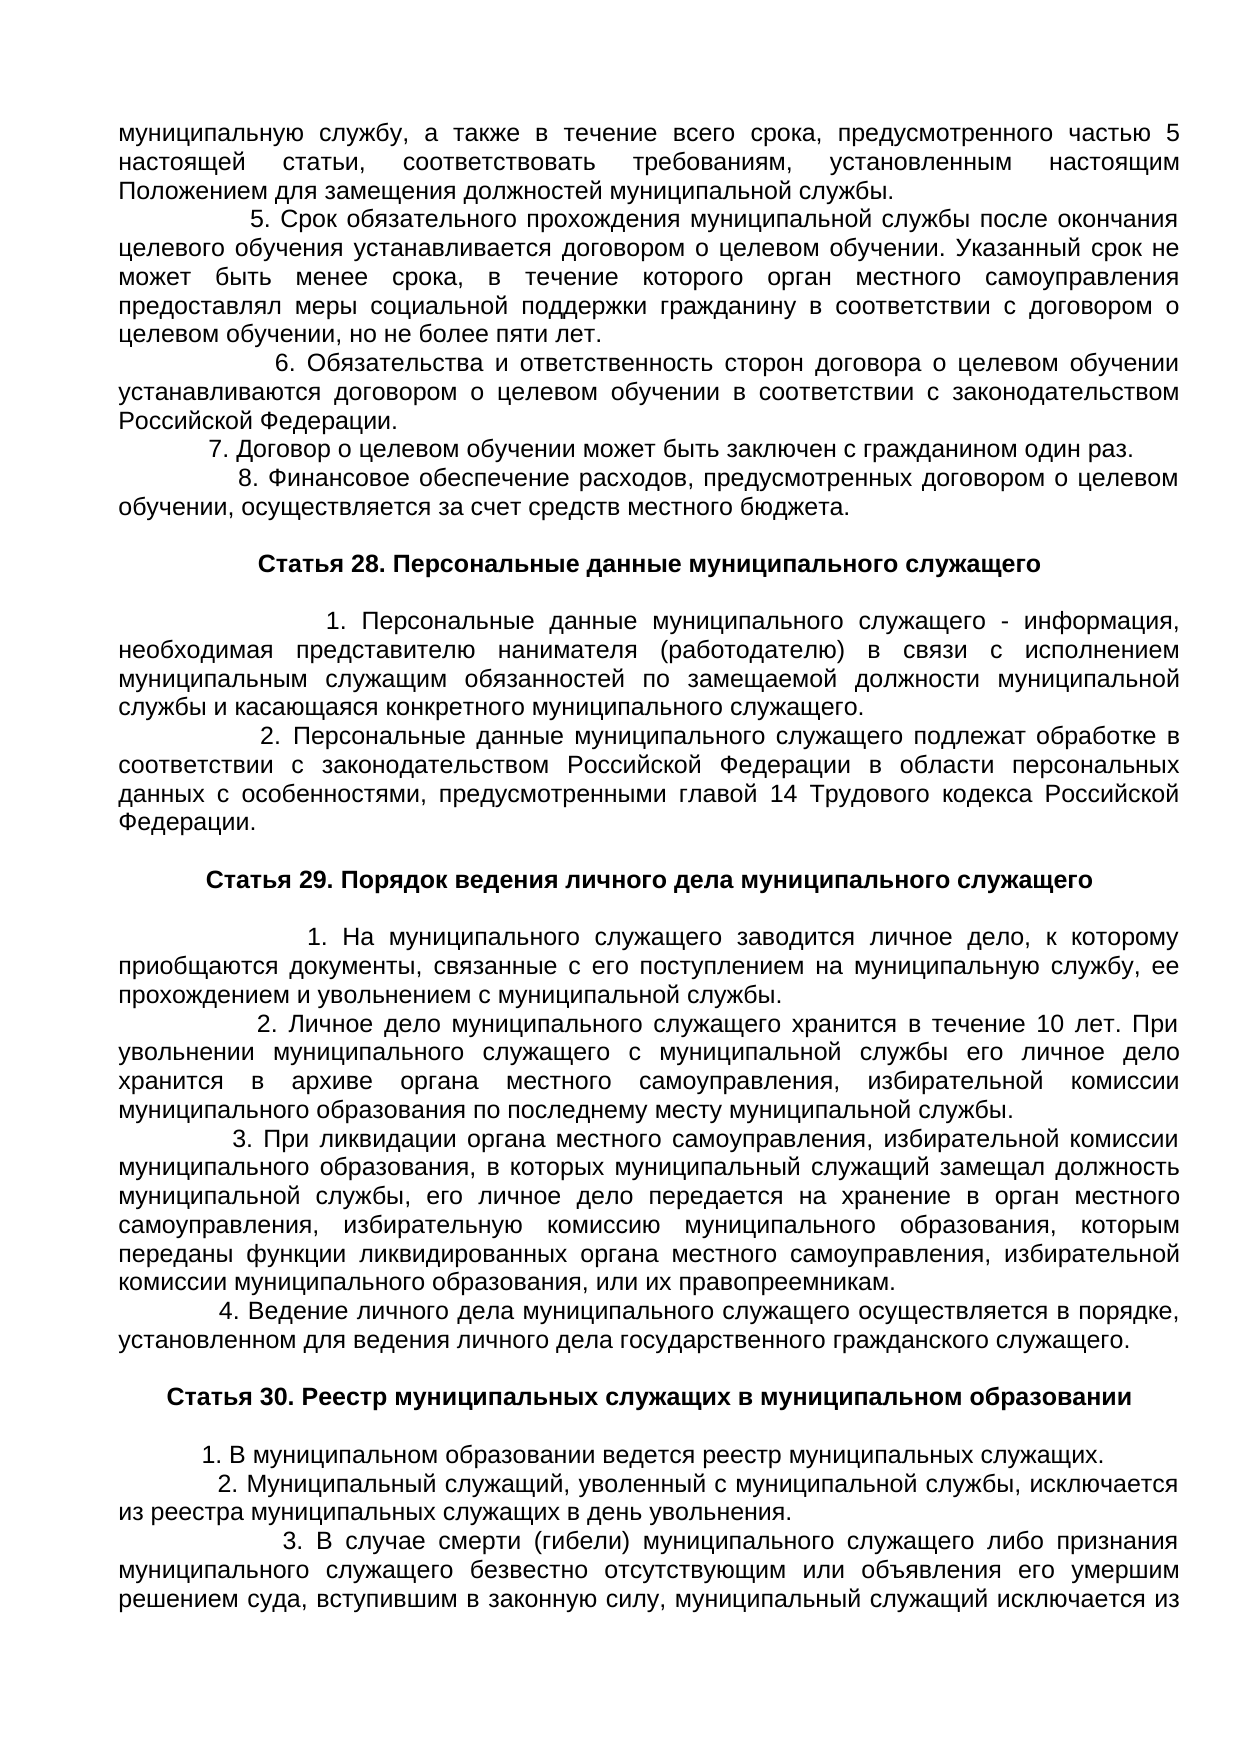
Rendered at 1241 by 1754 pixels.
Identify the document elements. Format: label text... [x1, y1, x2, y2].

text 4. Ведение личного дела муниципального служащего осуществляется в порядке, установленном для ведения личного дела государственного гражданского служащего. [118, 1296, 1181, 1354]
text 1. В муниципальном образовании ведется реестр муниципальных служащих. [118, 1440, 1181, 1469]
text Статья 28. Персональные данные муниципального служащего [118, 549, 1181, 577]
text 1. Персональные данные муниципального служащего - информация, необходимая представителю нанимателя (работодателю) в связи с исполнением муниципальным служащим обязанностей по замещаемой должности муниципальной службы и касающаяся конкретного муниципального служащего. [118, 606, 1181, 721]
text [118, 1526, 1181, 1612]
text Статья 30. Реестр муниципальных служащих в муниципальном образовании [118, 1382, 1181, 1411]
text 2. Личное дело муниципального служащего хранится в течение 10 лет. При увольнении муниципального служащего с муниципальной службы его личное дело хранится в архиве органа местного самоуправления, избирательной комиссии муниципального образования по последнему месту муниципальной службы. [118, 1009, 1181, 1124]
text Статья 29. Порядок ведения личного дела муниципального служащего [118, 865, 1181, 894]
text 2. Персональные данные муниципального служащего подлежат обработке в соответствии с законодательством Российской Федерации в области персональных данных с особенностями, предусмотренными главой 14 Трудового кодекса Российской Федерации. [118, 721, 1181, 836]
text 6. Обязательства и ответственность сторон договора о целевом обучении устанавливаются договором о целевом обучении в соответствии с законодательством Российской Федерации. [118, 348, 1181, 434]
text 8. Финансовое обеспечение расходов, предусмотренных договором о целевом обучении, осуществляется за счет средств местного бюджета. [118, 463, 1181, 521]
text 2. Муниципальный служащий, уволенный с муниципальной службы, исключается из реестра муниципальных служащих в день увольнения. [118, 1469, 1181, 1526]
text 3. При ликвидации органа местного самоуправления, избирательной комиссии муниципального образования, в которых муниципальный служащий замещал должность муниципальной службы, его личное дело передается на хранение в орган местного самоуправления, избирательную комиссию муниципального образования, которым переданы функции ликвидированных органа местного самоуправления, избирательной комиссии муниципального образования, или их правопреемникам. [118, 1124, 1181, 1296]
text 5. Срок обязательного прохождения муниципальной службы после окончания целевого обучения устанавливается договором о целевом обучении. Указанный срок не может быть менее срока, в течение которого орган местного самоуправления предоставлял меры социальной поддержки гражданину в соответствии с договором о целевом обучении, но не более пяти лет. [118, 204, 1181, 348]
text 7. Договор о целевом обучении может быть заключен с гражданином один раз. [118, 434, 1181, 463]
text 1. На муниципального служащего заводится личное дело, к которому приобщаются документы, связанные с его поступлением на муниципальную службу, ее прохождением и увольнением с муниципальной службы. [118, 922, 1181, 1009]
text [118, 118, 1181, 204]
